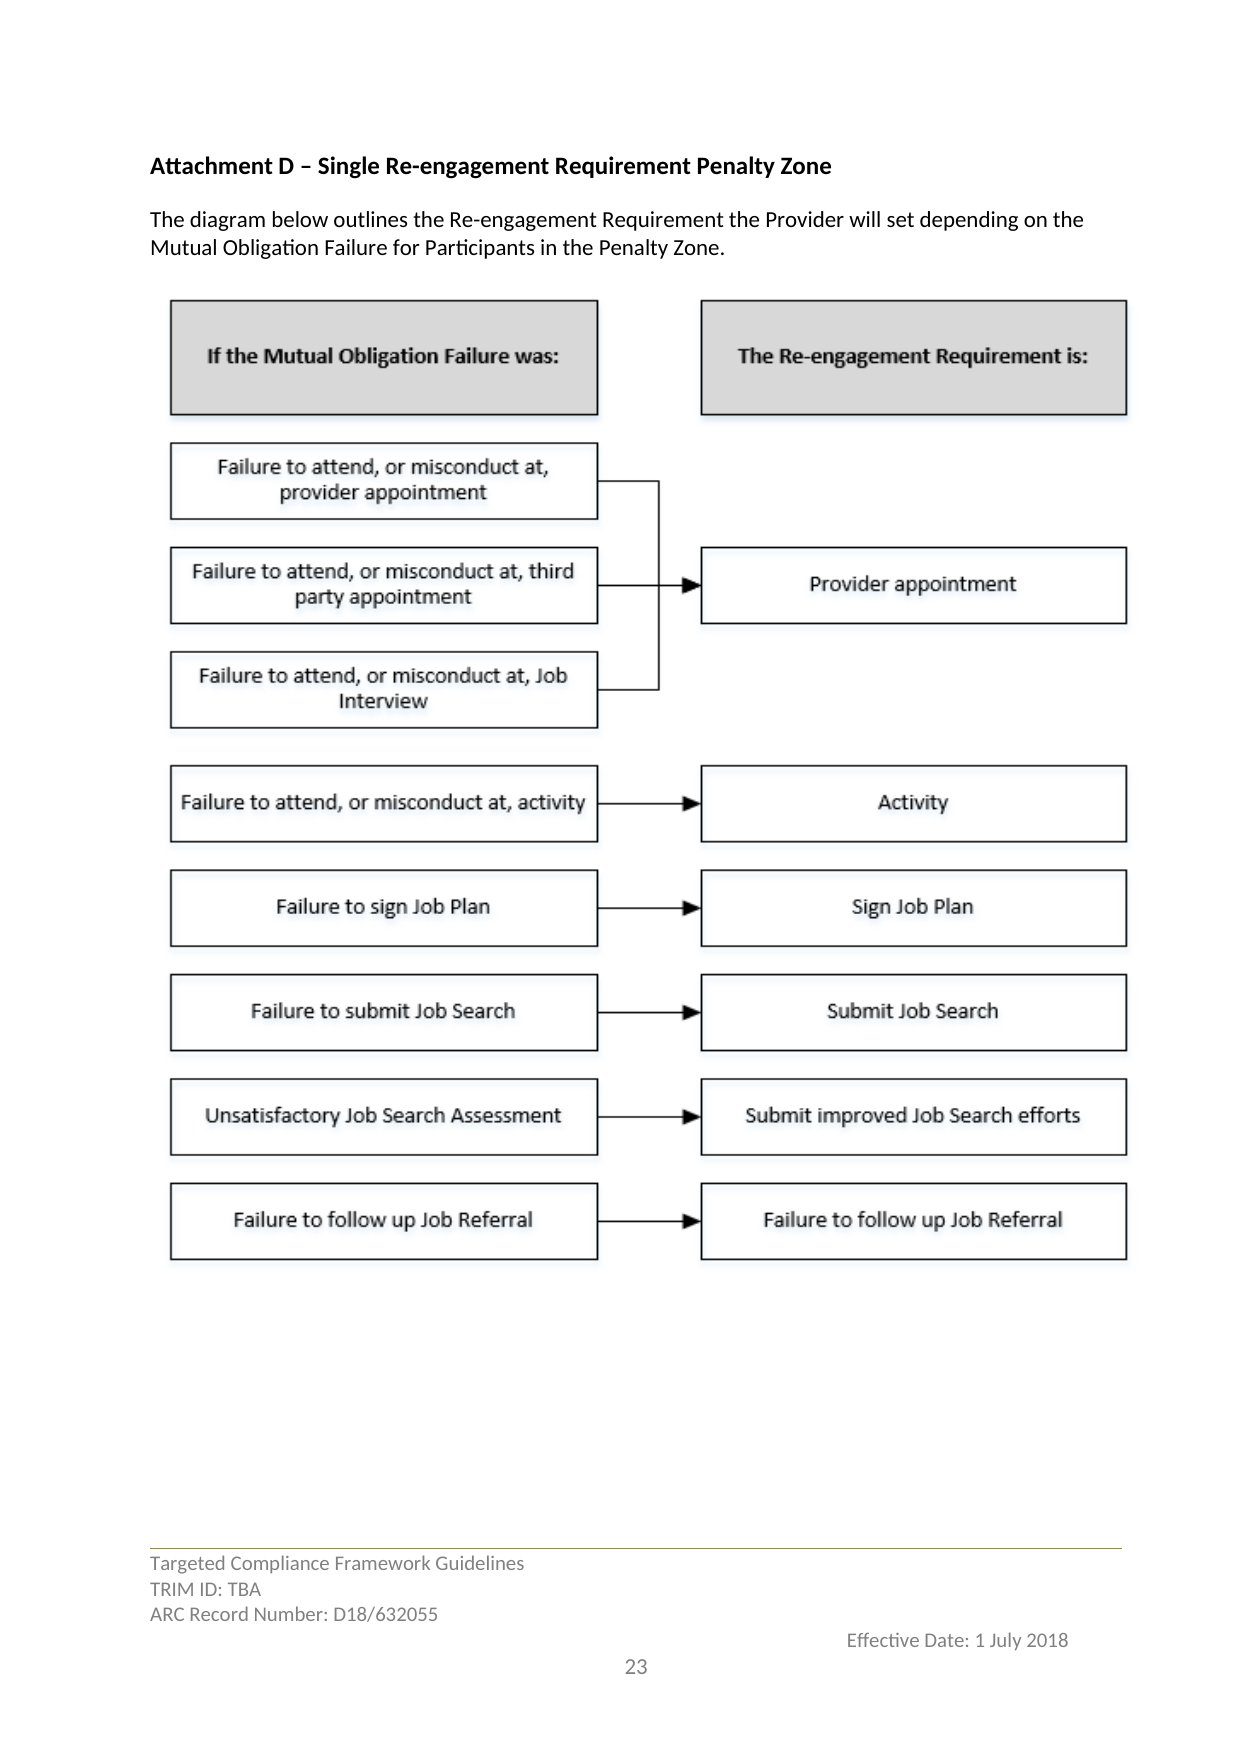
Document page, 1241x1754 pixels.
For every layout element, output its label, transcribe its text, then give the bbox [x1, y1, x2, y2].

subtitle Attachment D – Single Re-engagement Requirement Penalty Zone [150, 150, 1122, 181]
picture [150, 286, 1148, 1281]
text The diagram below outlines the Re-engagement Requirement the Provider will set depending on the Mutual Obligation Failure for Participants in the Penalty Zone. [150, 206, 1122, 262]
